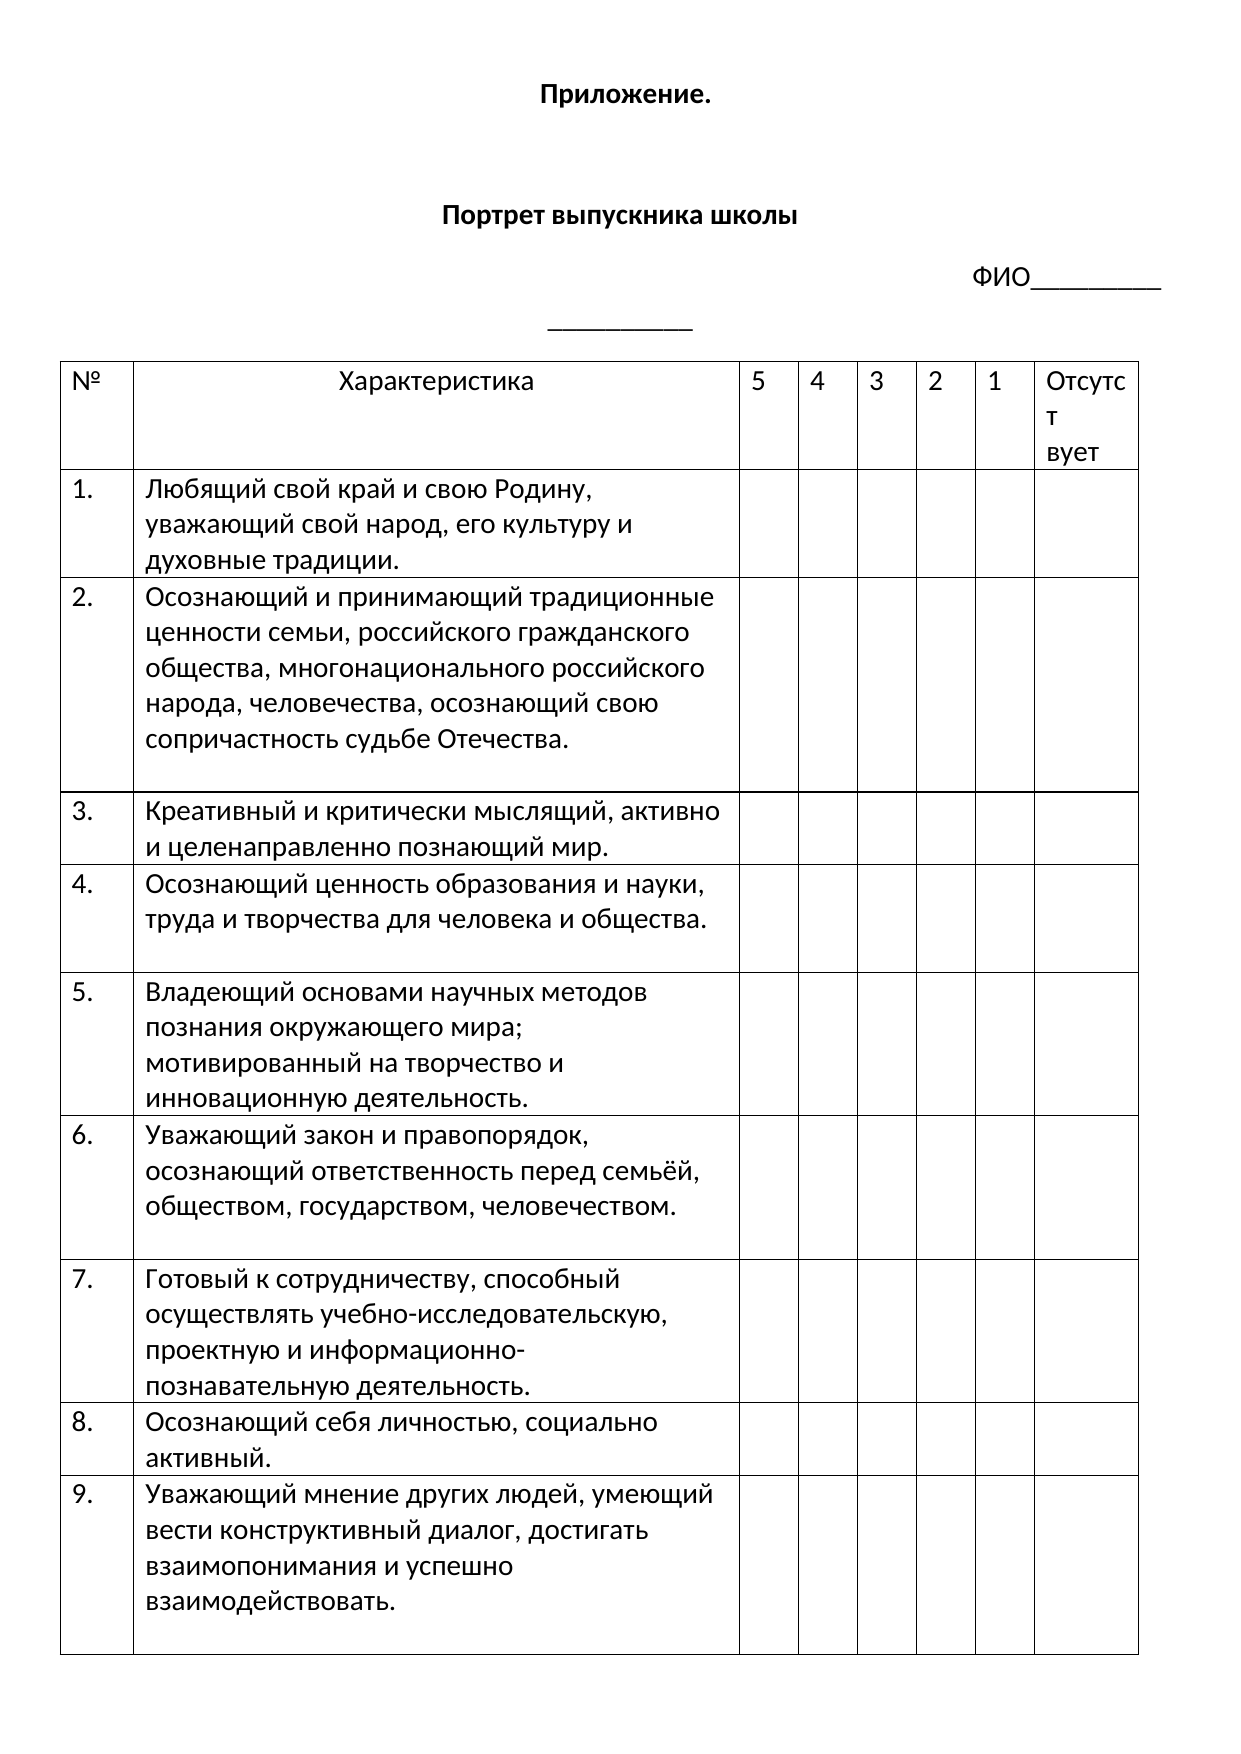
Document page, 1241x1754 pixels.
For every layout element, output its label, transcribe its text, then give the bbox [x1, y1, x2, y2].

table_cell [740, 1116, 798, 1259]
table_cell [917, 1476, 975, 1654]
table_cell Осознающий себя личностью, социально активный. [134, 1403, 739, 1474]
table_cell [799, 578, 857, 791]
table_cell 3. [61, 793, 133, 864]
table_cell [858, 470, 916, 577]
table_cell 2. [61, 578, 133, 791]
table_cell [858, 1476, 916, 1654]
table_cell 5. [61, 973, 133, 1115]
table_cell [799, 973, 857, 1115]
table_cell Владеющий основами научных методов познания окружающего мира; мотивированный на творчество и инновационную деятельность. [134, 973, 739, 1115]
table_cell [976, 1260, 1034, 1402]
table_cell [740, 973, 798, 1115]
table_cell [917, 865, 975, 972]
table_cell [917, 470, 975, 577]
table_header Характеристика [134, 362, 739, 469]
table_cell [1035, 1260, 1138, 1402]
table_cell [858, 865, 916, 972]
table_cell [917, 1116, 975, 1259]
table_cell 4. [61, 865, 133, 972]
table_cell [858, 578, 916, 791]
table_header 3 [858, 362, 916, 469]
table_cell 9. [61, 1476, 133, 1654]
table_cell [1035, 793, 1138, 864]
table_cell [740, 1403, 798, 1474]
table_cell [1035, 865, 1138, 972]
table_cell [740, 470, 798, 577]
table_cell [799, 865, 857, 972]
table_cell [917, 973, 975, 1115]
table_cell [799, 1260, 857, 1402]
table_cell [917, 793, 975, 864]
table_cell [1035, 973, 1138, 1115]
table_header 1 [976, 362, 1034, 469]
table_cell [799, 1116, 857, 1259]
table_cell Осознающий ценность образования и науки, труда и творчества для человека и общества. [134, 865, 739, 972]
table_header 5 [740, 362, 798, 469]
table_cell 6. [61, 1116, 133, 1259]
table_cell [740, 578, 798, 791]
table_cell [799, 1403, 857, 1474]
table_cell [1035, 470, 1138, 577]
table_cell [740, 1260, 798, 1402]
table_cell [1035, 578, 1138, 791]
table_cell [1035, 1116, 1138, 1259]
table_header 4 [799, 362, 857, 469]
table_cell Уважающий мнение других людей, умеющий вести конструктивный диалог, достигать взаимопонимания и успешно взаимодействовать. [134, 1476, 739, 1654]
table_cell [858, 1116, 916, 1259]
table_cell [976, 1116, 1034, 1259]
table_cell [976, 973, 1034, 1115]
table_cell [976, 1476, 1034, 1654]
table_cell [740, 793, 798, 864]
table_cell [1035, 1476, 1138, 1654]
table_cell Любящий свой край и свою Родину, уважающий свой народ, его культуру и духовные традиции. [134, 470, 739, 577]
table_cell [1035, 1403, 1138, 1474]
table_cell [858, 1403, 916, 1474]
table_cell [976, 1403, 1034, 1474]
table_cell 7. [61, 1260, 133, 1402]
text Портрет выпускника школы [75, 196, 1165, 232]
table_cell [799, 793, 857, 864]
table_header Отсутст вует [1035, 362, 1138, 469]
table_cell Готовый к сотрудничеству, способный осуществлять учебно-исследовательскую, проектную и информационно-познавательную деятельность. [134, 1260, 739, 1402]
table_cell 8. [61, 1403, 133, 1474]
table_header № [61, 362, 133, 469]
table_cell [917, 578, 975, 791]
table_cell [917, 1260, 975, 1402]
table_cell [976, 793, 1034, 864]
table_cell [799, 470, 857, 577]
table_cell Уважающий закон и правопорядок, осознающий ответственность перед семьёй, обществом, государством, человечеством. [134, 1116, 739, 1259]
table_cell [917, 1403, 975, 1474]
table_cell [976, 578, 1034, 791]
table_cell [740, 1476, 798, 1654]
table_cell [858, 793, 916, 864]
text Приложение. [75, 75, 1176, 111]
table_cell Креативный и критически мыслящий, активно и целенаправленно познающий мир. [134, 793, 739, 864]
table_cell [740, 865, 798, 972]
table_cell 1. [61, 470, 133, 577]
table_cell [799, 1476, 857, 1654]
text ФИО___________________ [75, 258, 1165, 334]
table_cell [858, 1260, 916, 1402]
table_header 2 [917, 362, 975, 469]
table_cell [976, 470, 1034, 577]
table_cell Осознающий и принимающий традиционные ценности семьи, российского гражданского общества, многонационального российского народа, человечества, осознающий свою сопричастность судьбе Отечества. [134, 578, 739, 791]
table_cell [976, 865, 1034, 972]
table_cell [858, 973, 916, 1115]
